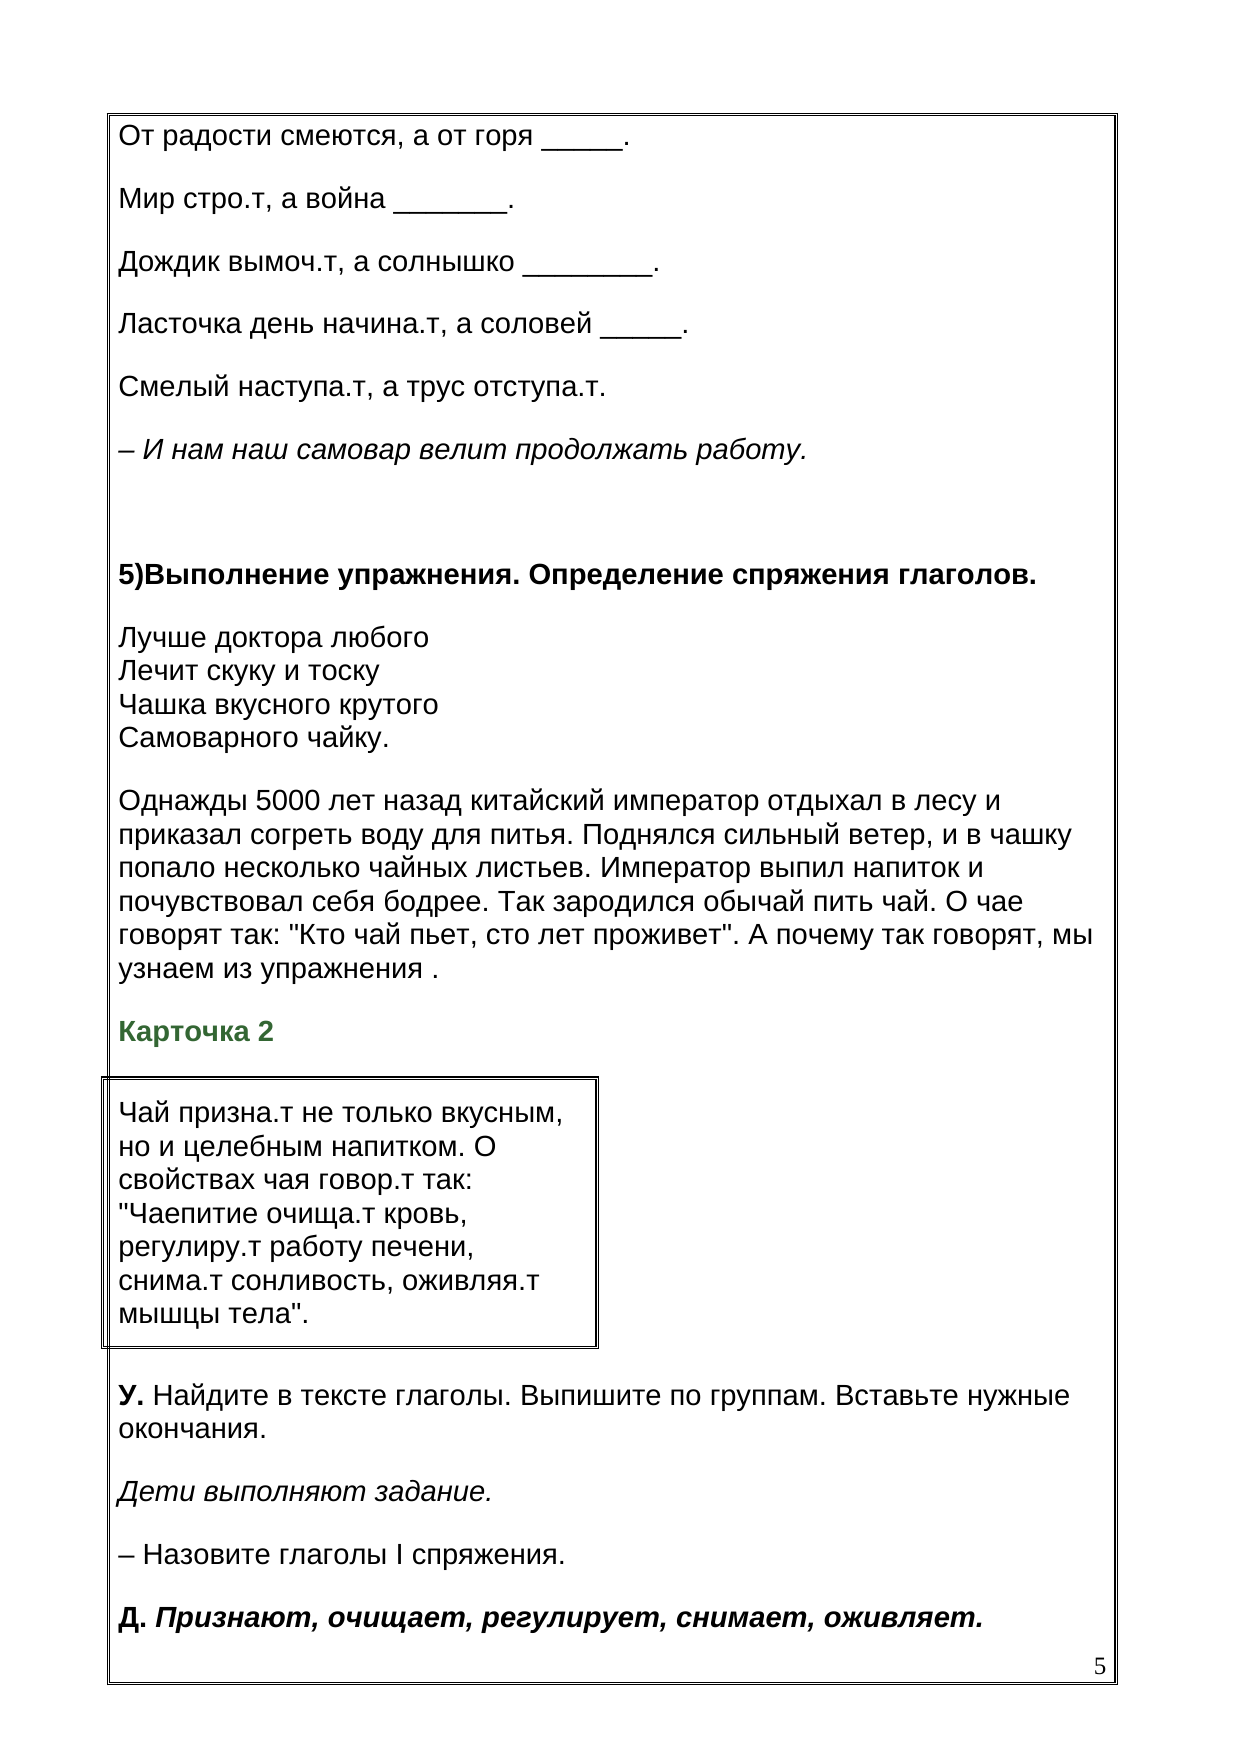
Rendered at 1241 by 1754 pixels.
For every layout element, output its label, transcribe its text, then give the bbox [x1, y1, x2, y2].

text Ласточка день начина.т, а соловей _____. [118, 306, 1106, 340]
text От радости смеются, а от горя _____. [118, 118, 1106, 152]
text Смелый наступа.т, а трус отступа.т. [118, 369, 1106, 402]
text Лучше доктора любого Лечит скуку и тоску Чашка вкусного крутого Самоварного чайку. [118, 620, 1106, 754]
table_header Чай призна.т не только вкусным, но и целебным напитком. О свойствах чая говор.т так: "Чаепитие очища.т кровь, регулиру.т работу печени, снима.т сонливость, оживляя.т мышцы тела". [110, 1080, 595, 1346]
text Однажды 5000 лет назад китайский император отдыхал в лесу и приказал согреть воду для питья. Поднялся сильный ветер, и в чашку попало несколько чайных листьев. Император выпил напиток и почувствовал себя бодрее. Так зародился обычай пить чай. О чае говорят так: "Кто чай пьет, сто лет проживет". А почему так говорят, мы узнаем из упражнения . [118, 783, 1106, 984]
text Дождик вымоч.т, а солнышко ________. [118, 243, 1106, 277]
text Д. Признают, очищает, регулирует, снимает, оживляет. [118, 1599, 1106, 1633]
text У. Найдите в тексте глаголы. Выпишите по группам. Вставьте нужные окончания. [118, 1378, 1106, 1445]
text 5)Выполнение упражнения. Определение спряжения глаголов. [118, 557, 1106, 591]
text – Назовите глаголы I спряжения. [118, 1537, 1106, 1570]
text – И нам наш самовар велит продолжать работу. [118, 432, 1106, 465]
text Карточка 2 [118, 1013, 1106, 1047]
text Дети выполняют задание. [118, 1474, 1106, 1508]
text Мир стро.т, а война _______. [118, 181, 1106, 214]
